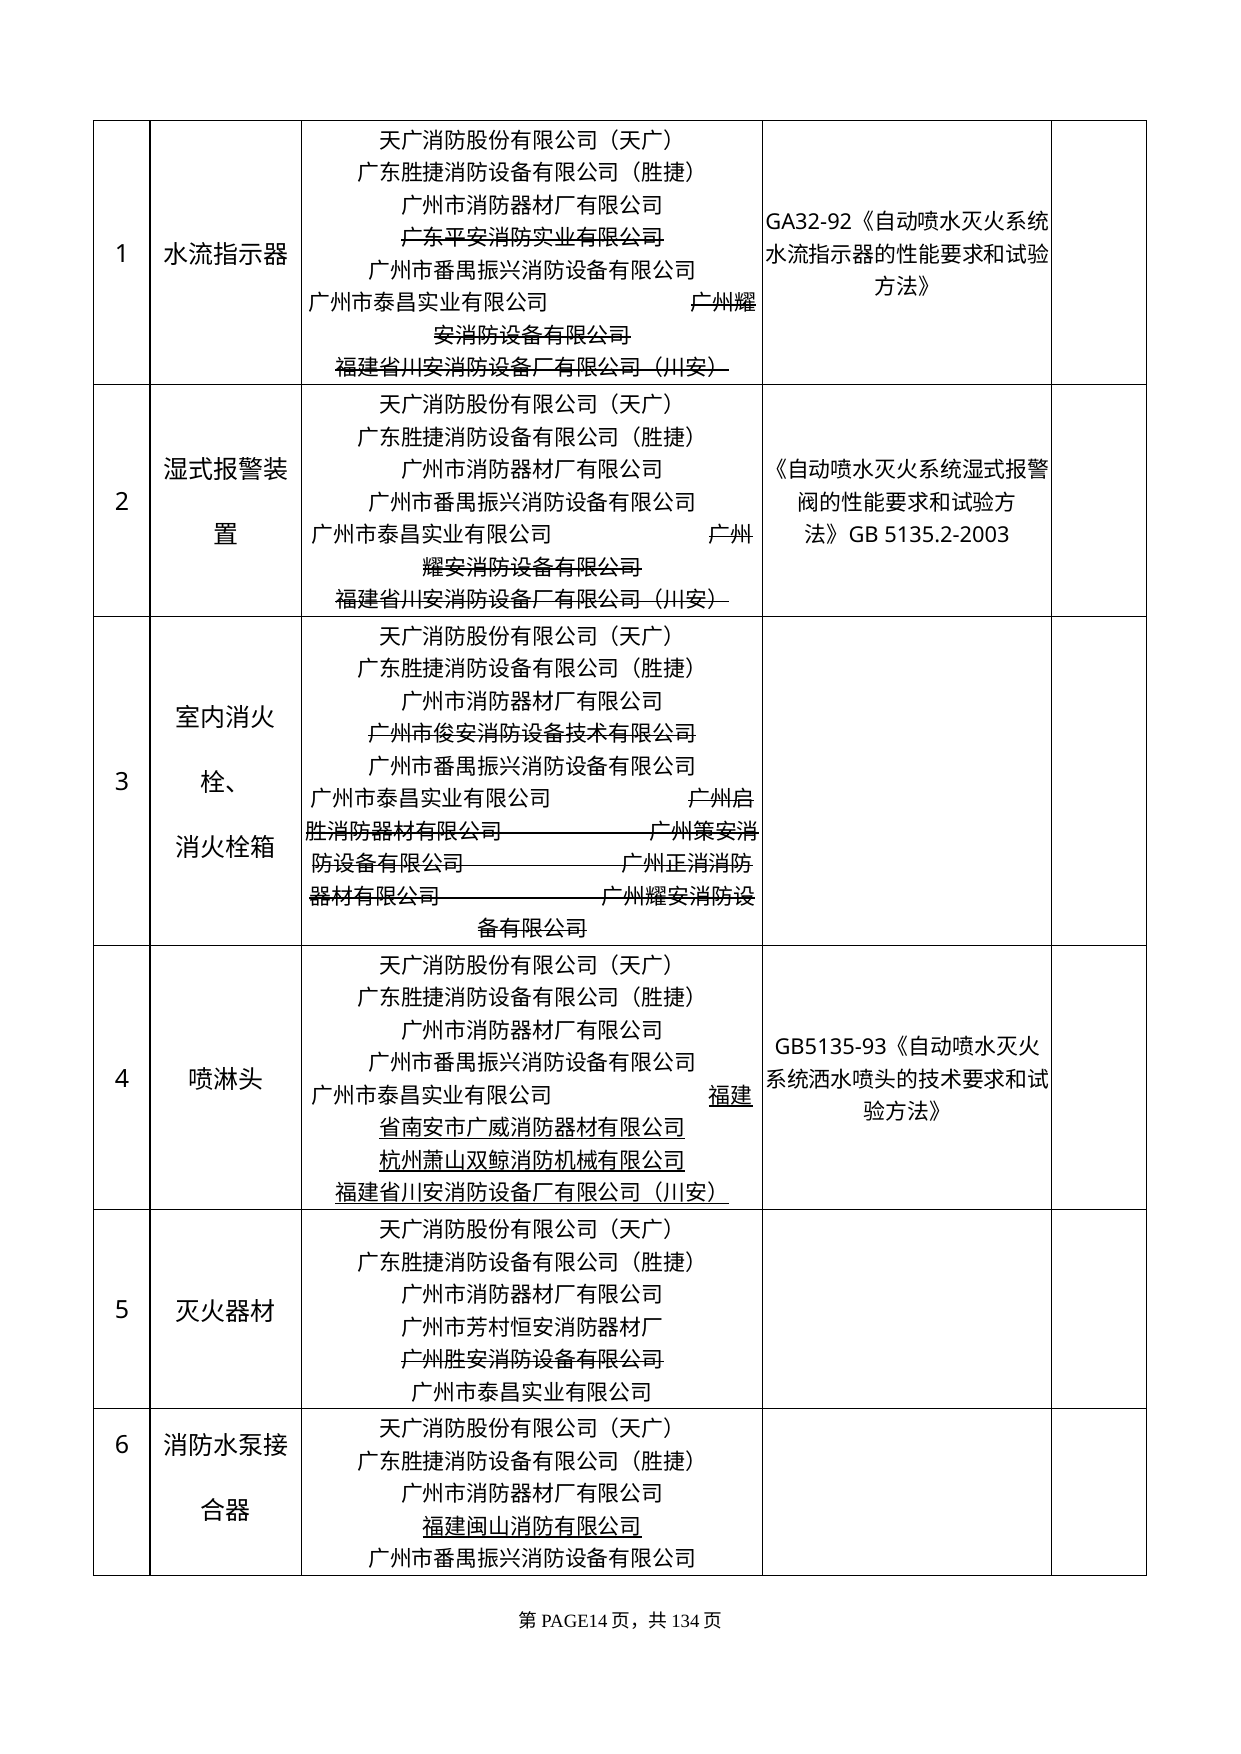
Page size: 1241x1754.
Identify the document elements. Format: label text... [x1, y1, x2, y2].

table_cell [1052, 121, 1146, 384]
table_cell [1052, 1210, 1146, 1408]
table_cell [1052, 385, 1146, 616]
table_cell 天广消防股份有限公司（天广） 广东胜捷消防设备有限公司（胜捷） 广州市消防器材厂有限公司 广州市番禺振兴消防设备有限公司 广州市泰昌实业有限公司 广州耀安消防设备有限公司 福建省川安消防设备厂有限公司（川安） [302, 385, 762, 616]
table_cell 《自动喷水灭火系统湿式报警阀的性能要求和试验方法》GB 5135.2-2003 [763, 385, 1051, 616]
table_cell [763, 1210, 1051, 1408]
table_cell 室内消火栓、 消火栓箱 [151, 617, 301, 945]
table_cell [763, 617, 1051, 945]
table_cell 喷淋头 [151, 946, 301, 1209]
table_cell 天广消防股份有限公司（天广） 广东胜捷消防设备有限公司（胜捷） 广州市消防器材厂有限公司 广州市俊安消防设备技术有限公司 广州市番禺振兴消防设备有限公司 广州市泰昌实业有限公司 广州启胜消防器材有限公司 广州策安消防设备有限公司 广州正消消防器材有限公司 广州耀安消防设备有限公司 [302, 617, 762, 945]
table_cell GB5135-93《自动喷水灭火系统洒水喷头的技术要求和试验方法》 [763, 946, 1051, 1209]
table_cell 6 [94, 1409, 149, 1575]
table_cell 天广消防股份有限公司（天广） 广东胜捷消防设备有限公司（胜捷） 广州市消防器材厂有限公司 广州市番禺振兴消防设备有限公司 广州市泰昌实业有限公司 福建省南安市广威消防器材有限公司 杭州萧山双鲸消防机械有限公司 福建省川安消防设备厂有限公司（川安） [302, 946, 762, 1209]
table_cell 3 [94, 617, 149, 945]
table_cell 5 [94, 1210, 149, 1408]
table_cell [1052, 946, 1146, 1209]
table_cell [302, 1409, 762, 1575]
table_cell 4 [94, 946, 149, 1209]
table_cell 湿式报警装置 [151, 385, 301, 616]
table_cell 1 [94, 121, 149, 384]
table_cell 消防水泵接合器 [151, 1409, 301, 1575]
table_cell 灭火器材 [151, 1210, 301, 1408]
table_cell GA32-92《自动喷水灭火系统水流指示器的性能要求和试验方法》 [763, 121, 1051, 384]
table_cell 水流指示器 [151, 121, 301, 384]
table_cell [763, 1409, 1051, 1575]
table_cell 天广消防股份有限公司（天广） 广东胜捷消防设备有限公司（胜捷） 广州市消防器材厂有限公司 广东平安消防实业有限公司 广州市番禺振兴消防设备有限公司 广州市泰昌实业有限公司 广州耀安消防设备有限公司 福建省川安消防设备厂有限公司（川安） [302, 121, 762, 384]
table_cell 天广消防股份有限公司（天广） 广东胜捷消防设备有限公司（胜捷） 广州市消防器材厂有限公司 广州市芳村恒安消防器材厂 广州胜安消防设备有限公司 广州市泰昌实业有限公司 [302, 1210, 762, 1408]
table_cell [1052, 617, 1146, 945]
table_cell 2 [94, 385, 149, 616]
table_cell [1052, 1409, 1146, 1575]
